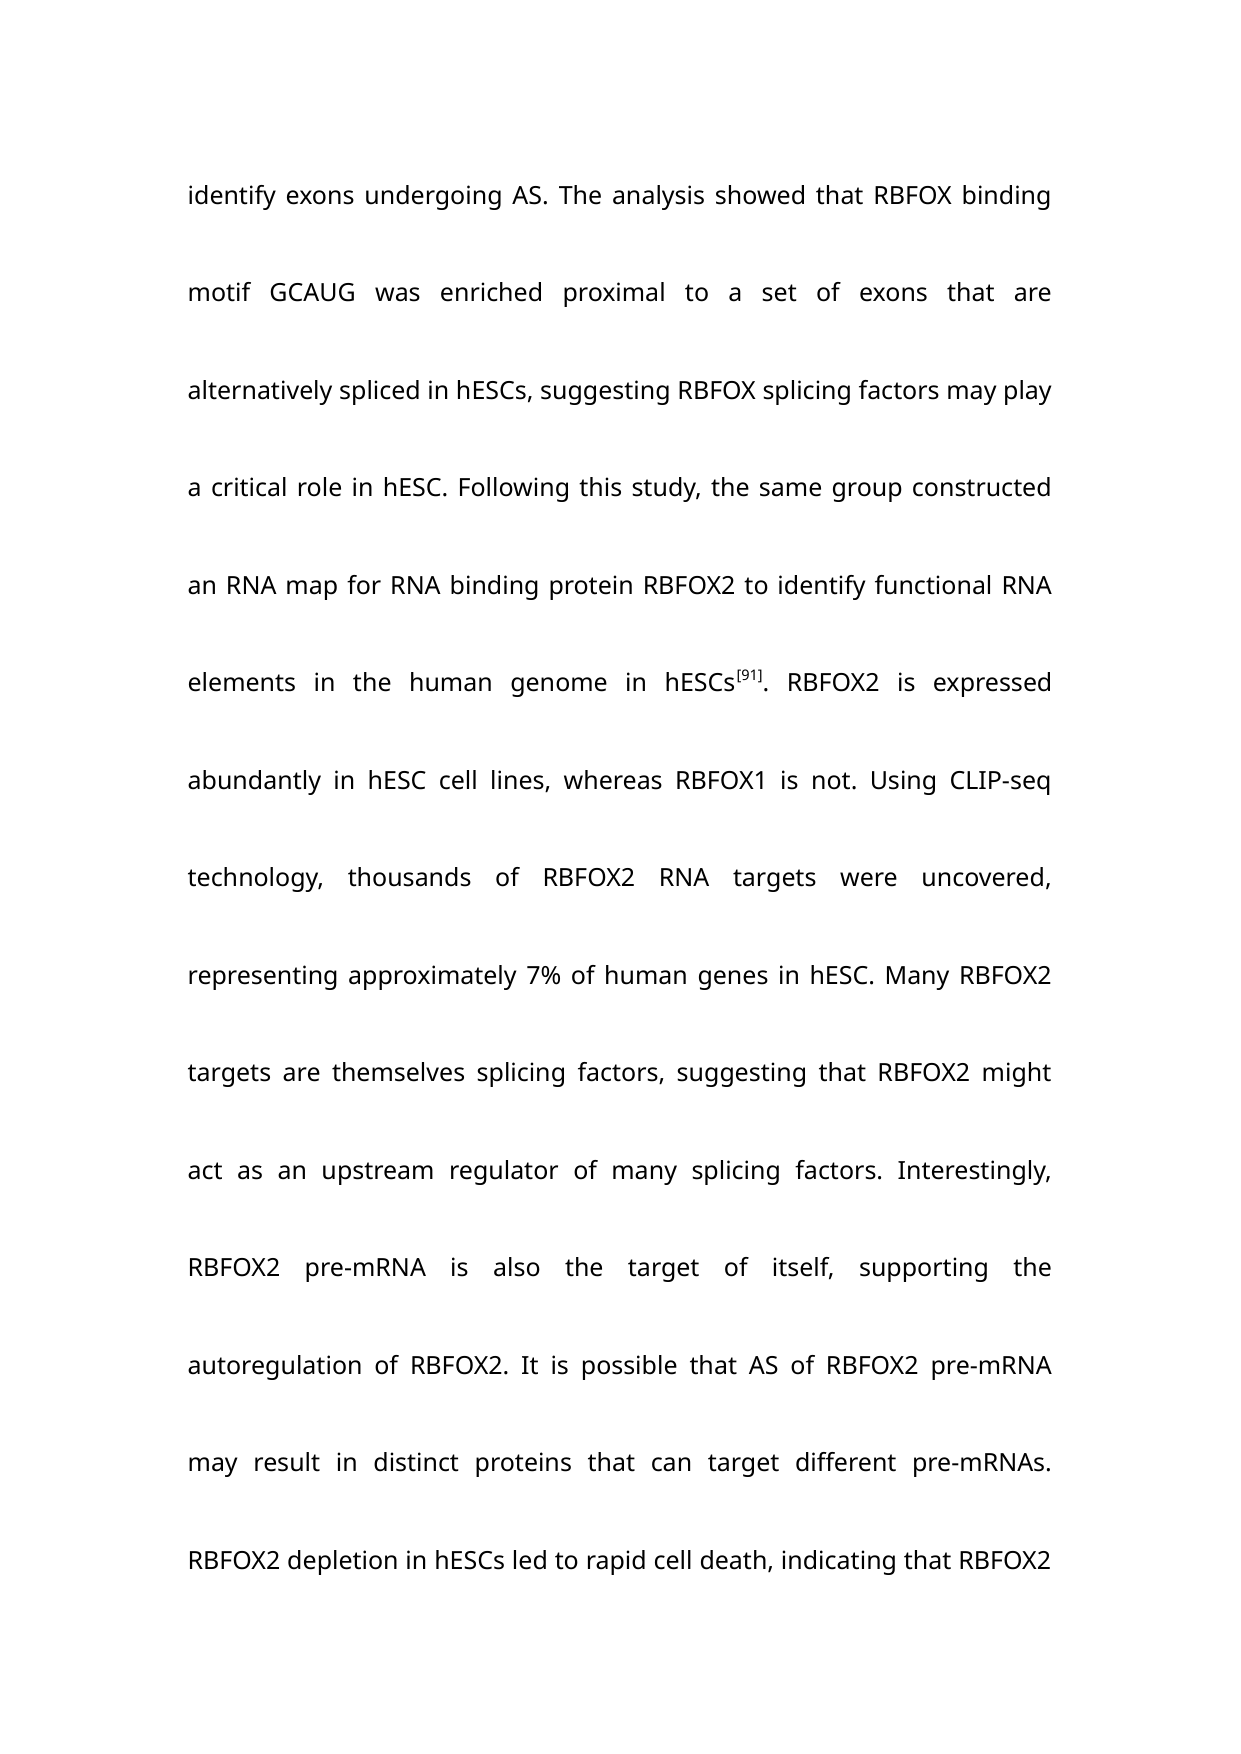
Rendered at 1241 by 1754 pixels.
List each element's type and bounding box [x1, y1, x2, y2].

text [187, 162, 1053, 1592]
